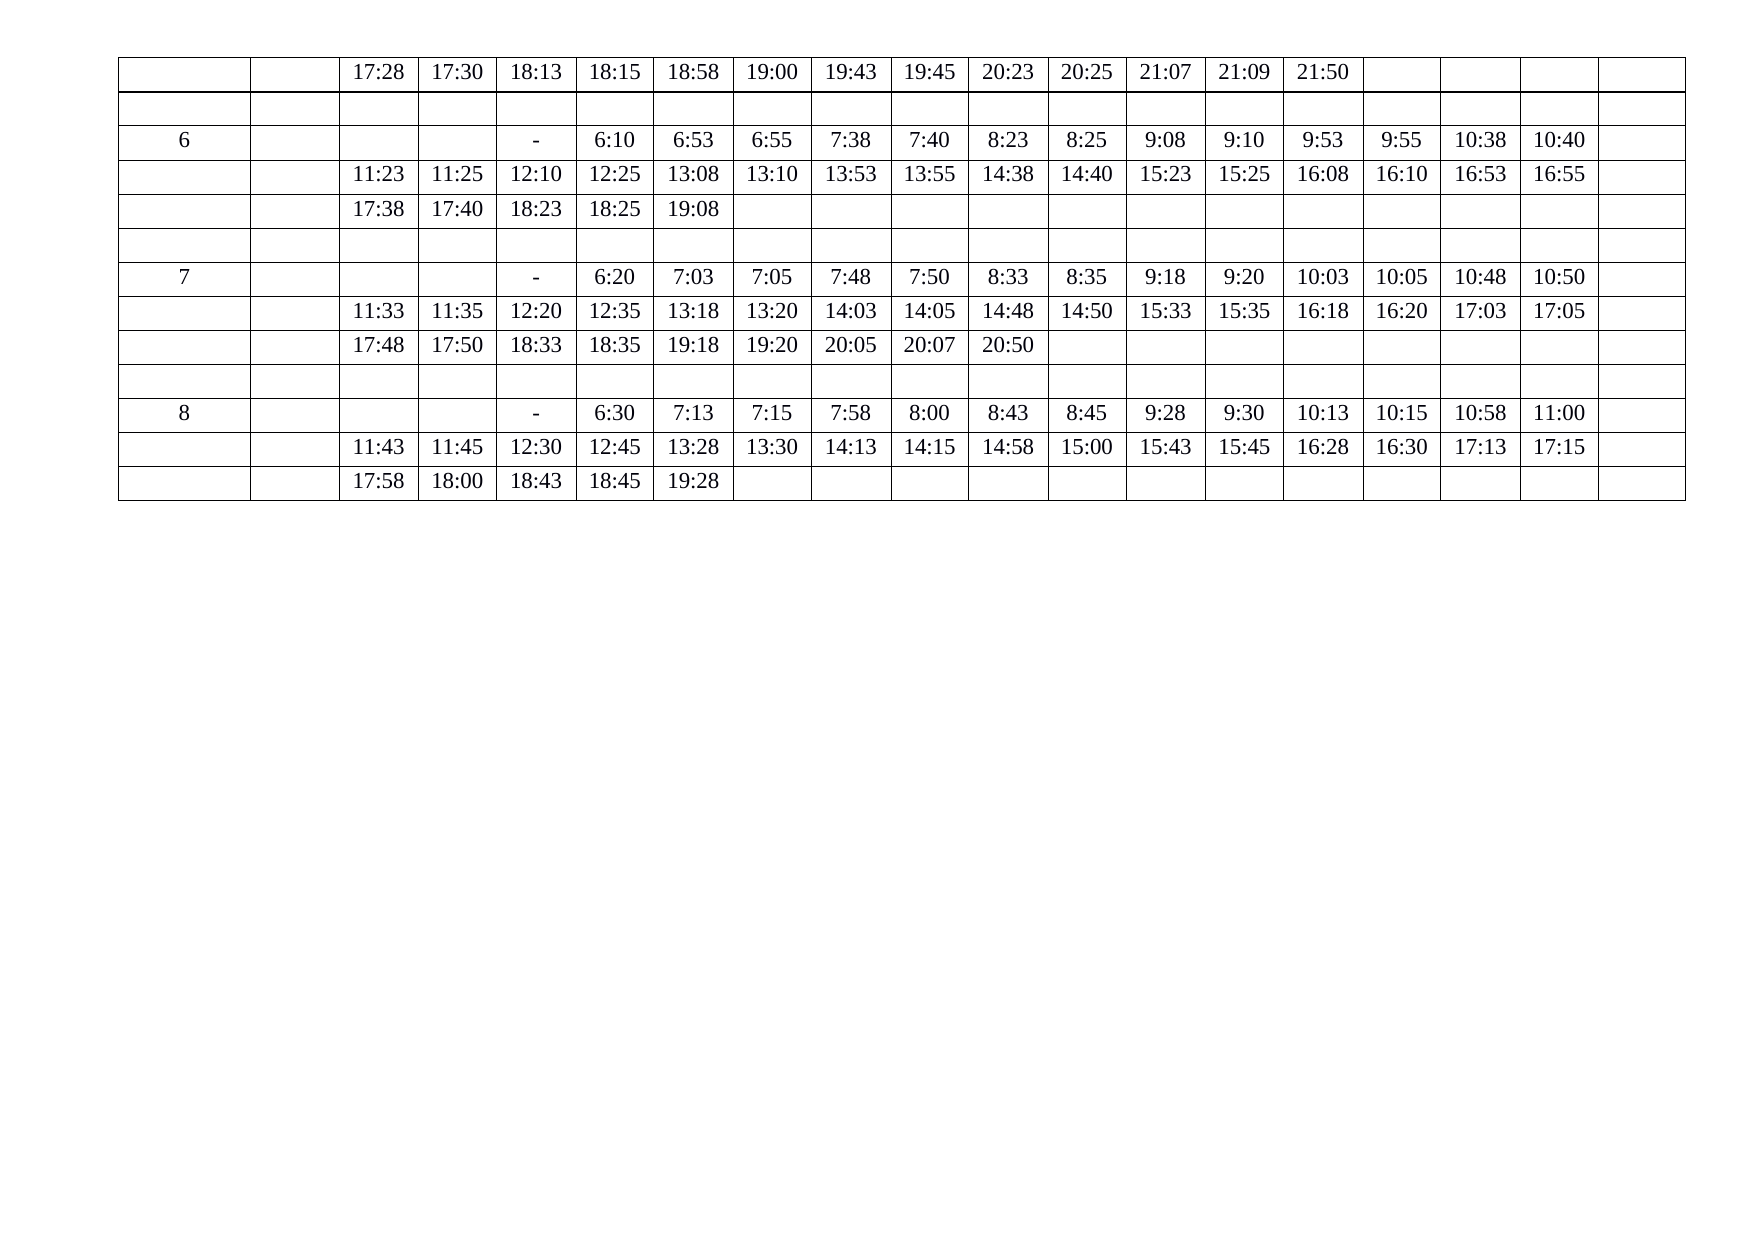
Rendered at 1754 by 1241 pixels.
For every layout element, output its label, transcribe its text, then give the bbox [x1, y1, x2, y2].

table_cell [812, 195, 891, 228]
table_cell [251, 467, 339, 500]
table_cell 13:08 [654, 161, 733, 193]
table_cell 16:08 [1284, 161, 1363, 193]
table_cell [1284, 93, 1363, 125]
table_cell [812, 93, 891, 125]
table_cell 9:20 [1206, 263, 1283, 296]
table_cell 17:13 [1441, 433, 1520, 466]
table_cell 20:50 [969, 331, 1048, 364]
table_cell 14:58 [969, 433, 1048, 466]
table_cell 14:48 [969, 297, 1048, 330]
table_cell 9:28 [1127, 399, 1205, 432]
table_cell 16:55 [1521, 161, 1598, 193]
table_cell 16:53 [1441, 161, 1520, 193]
table_cell 6:30 [577, 399, 653, 432]
table_cell [119, 93, 250, 125]
table_cell [1521, 58, 1598, 91]
table_cell 17:28 [340, 58, 418, 91]
table_cell [734, 467, 811, 500]
table_cell 17:03 [1441, 297, 1520, 330]
table_cell 12:35 [577, 297, 653, 330]
table_cell 6:53 [654, 126, 733, 159]
table_cell [1441, 331, 1520, 364]
table_cell 8:33 [969, 263, 1048, 296]
table_cell 10:48 [1441, 263, 1520, 296]
table_cell 13:10 [734, 161, 811, 193]
table_cell [1599, 365, 1685, 398]
table_cell 17:05 [1521, 297, 1598, 330]
table_cell [251, 126, 339, 159]
table_cell [497, 229, 576, 262]
table_cell 13:18 [654, 297, 733, 330]
table_cell 18:15 [577, 58, 653, 91]
table_cell [1206, 195, 1283, 228]
table_cell 17:15 [1521, 433, 1598, 466]
table_cell [1521, 93, 1598, 125]
table_cell 10:40 [1521, 126, 1598, 159]
table_cell 19:28 [654, 467, 733, 500]
table_cell 14:03 [812, 297, 891, 330]
table_cell 7 [119, 263, 250, 296]
table_cell [1599, 229, 1685, 262]
table_cell [1127, 229, 1205, 262]
table_cell [119, 365, 250, 398]
table_cell [419, 263, 496, 296]
table_cell [419, 399, 496, 432]
table_cell 18:43 [497, 467, 576, 500]
table_cell 11:00 [1521, 399, 1598, 432]
table_cell [119, 195, 250, 228]
table_cell 9:30 [1206, 399, 1283, 432]
table_cell 7:38 [812, 126, 891, 159]
table_cell [1127, 331, 1205, 364]
table_cell [1441, 229, 1520, 262]
table_cell 8:43 [969, 399, 1048, 432]
table_cell 18:13 [497, 58, 576, 91]
table_cell 10:58 [1441, 399, 1520, 432]
table_cell 9:10 [1206, 126, 1283, 159]
table_cell 19:08 [654, 195, 733, 228]
table_cell [734, 229, 811, 262]
table_cell 8:23 [969, 126, 1048, 159]
table_cell 14:38 [969, 161, 1048, 193]
table_cell [251, 365, 339, 398]
table_cell [577, 365, 653, 398]
table_cell 14:13 [812, 433, 891, 466]
table_cell [812, 229, 891, 262]
table_cell 20:07 [892, 331, 968, 364]
table_cell [734, 195, 811, 228]
table_cell 7:48 [812, 263, 891, 296]
table_cell [1206, 331, 1283, 364]
table_cell 20:05 [812, 331, 891, 364]
table_cell 17:48 [340, 331, 418, 364]
table_cell 17:58 [340, 467, 418, 500]
table_cell 20:23 [969, 58, 1048, 91]
table_cell [1364, 467, 1440, 500]
table_cell [812, 467, 891, 500]
table_cell [1599, 126, 1685, 159]
table_cell 15:35 [1206, 297, 1283, 330]
table_cell [1521, 467, 1598, 500]
table_cell [251, 263, 339, 296]
table_cell [577, 93, 653, 125]
table_cell 17:50 [419, 331, 496, 364]
table_cell 12:20 [497, 297, 576, 330]
table_cell [812, 365, 891, 398]
table_cell 18:58 [654, 58, 733, 91]
table_cell [1441, 467, 1520, 500]
table_cell [1206, 467, 1283, 500]
table_cell 16:28 [1284, 433, 1363, 466]
table_cell 18:00 [419, 467, 496, 500]
table_cell [1364, 58, 1440, 91]
table_cell 20:25 [1049, 58, 1126, 91]
table_cell [251, 331, 339, 364]
table_cell [340, 229, 418, 262]
table_cell 19:00 [734, 58, 811, 91]
table_cell 16:30 [1364, 433, 1440, 466]
table_cell [1599, 263, 1685, 296]
table_cell 19:45 [892, 58, 968, 91]
table_cell [1284, 195, 1363, 228]
table_cell [1599, 331, 1685, 364]
table_cell [497, 93, 576, 125]
table_cell [969, 93, 1048, 125]
table_cell 8:00 [892, 399, 968, 432]
table_cell 6:10 [577, 126, 653, 159]
table_cell [1284, 229, 1363, 262]
table_cell 16:18 [1284, 297, 1363, 330]
table_cell 18:35 [577, 331, 653, 364]
table_cell [1206, 229, 1283, 262]
table_cell [1364, 331, 1440, 364]
table_cell 14:40 [1049, 161, 1126, 193]
table_cell [1441, 365, 1520, 398]
table_cell 7:40 [892, 126, 968, 159]
table_cell 12:30 [497, 433, 576, 466]
table_cell [892, 195, 968, 228]
table_cell [251, 93, 339, 125]
table_cell [119, 331, 250, 364]
table_cell [1521, 195, 1598, 228]
table_cell 14:05 [892, 297, 968, 330]
table_cell [1521, 365, 1598, 398]
table_cell [1127, 93, 1205, 125]
table_cell [1049, 331, 1126, 364]
table_cell [1441, 93, 1520, 125]
table_cell [654, 229, 733, 262]
table_cell 10:03 [1284, 263, 1363, 296]
table_cell 19:43 [812, 58, 891, 91]
table_cell [251, 229, 339, 262]
table_cell [251, 399, 339, 432]
table_cell 9:08 [1127, 126, 1205, 159]
table_cell 6:20 [577, 263, 653, 296]
table_cell [419, 126, 496, 159]
table_cell - [497, 263, 576, 296]
table_cell 11:45 [419, 433, 496, 466]
table_cell [1364, 229, 1440, 262]
table_cell 8:45 [1049, 399, 1126, 432]
table_cell [419, 229, 496, 262]
table_cell [969, 467, 1048, 500]
table_cell 19:18 [654, 331, 733, 364]
table_cell [497, 365, 576, 398]
table_cell [1049, 365, 1126, 398]
table_cell [892, 229, 968, 262]
table_cell 18:25 [577, 195, 653, 228]
table_cell [892, 93, 968, 125]
table_cell 12:25 [577, 161, 653, 193]
table_cell 18:45 [577, 467, 653, 500]
table_cell 13:20 [734, 297, 811, 330]
table_cell [1441, 58, 1520, 91]
table_cell 15:43 [1127, 433, 1205, 466]
table_cell [1599, 161, 1685, 193]
table_cell 11:33 [340, 297, 418, 330]
table_cell [1049, 229, 1126, 262]
table_cell [1049, 195, 1126, 228]
table_cell [1599, 297, 1685, 330]
table_cell [892, 365, 968, 398]
table_cell [340, 93, 418, 125]
table_cell 15:45 [1206, 433, 1283, 466]
table_cell [1599, 467, 1685, 500]
table_cell 21:09 [1206, 58, 1283, 91]
table_cell 10:13 [1284, 399, 1363, 432]
table_cell [251, 58, 339, 91]
table_cell 7:50 [892, 263, 968, 296]
table_cell [119, 467, 250, 500]
table_cell 14:15 [892, 433, 968, 466]
table_cell [1364, 365, 1440, 398]
table_cell 9:55 [1364, 126, 1440, 159]
table_cell 18:23 [497, 195, 576, 228]
table_cell 17:38 [340, 195, 418, 228]
table_cell [1521, 229, 1598, 262]
table_cell [892, 467, 968, 500]
table_cell 11:35 [419, 297, 496, 330]
table_cell [119, 297, 250, 330]
table_cell 11:23 [340, 161, 418, 193]
table_cell [1521, 331, 1598, 364]
table_cell [969, 195, 1048, 228]
table_cell 16:20 [1364, 297, 1440, 330]
table_cell [1127, 467, 1205, 500]
table_cell [1284, 331, 1363, 364]
table_cell [119, 161, 250, 193]
table_cell [1599, 93, 1685, 125]
table_cell 13:53 [812, 161, 891, 193]
table_cell 10:50 [1521, 263, 1598, 296]
table_cell [419, 365, 496, 398]
table_cell 7:05 [734, 263, 811, 296]
table_cell [577, 229, 653, 262]
table_cell - [497, 126, 576, 159]
table_cell 6:55 [734, 126, 811, 159]
table_cell 7:15 [734, 399, 811, 432]
table_cell [340, 399, 418, 432]
table_cell [1599, 195, 1685, 228]
table_cell [734, 93, 811, 125]
table_cell [119, 433, 250, 466]
table_cell [1127, 195, 1205, 228]
table_cell [340, 126, 418, 159]
table_cell 18:33 [497, 331, 576, 364]
table_cell 17:30 [419, 58, 496, 91]
table_cell 13:55 [892, 161, 968, 193]
table_cell [1284, 365, 1363, 398]
table_cell 8:25 [1049, 126, 1126, 159]
table_cell 12:45 [577, 433, 653, 466]
table_cell 10:05 [1364, 263, 1440, 296]
table_cell 14:50 [1049, 297, 1126, 330]
table_cell 13:30 [734, 433, 811, 466]
table_cell 15:00 [1049, 433, 1126, 466]
table_cell 11:25 [419, 161, 496, 193]
table_cell [1206, 365, 1283, 398]
table_cell 10:15 [1364, 399, 1440, 432]
table_cell [340, 263, 418, 296]
table_cell [251, 195, 339, 228]
table_cell - [497, 399, 576, 432]
table_cell [1049, 467, 1126, 500]
table_cell 7:13 [654, 399, 733, 432]
table_cell 8:35 [1049, 263, 1126, 296]
table_cell 19:20 [734, 331, 811, 364]
table_cell 9:18 [1127, 263, 1205, 296]
table_cell [251, 297, 339, 330]
table_cell [1599, 58, 1685, 91]
table_cell [969, 365, 1048, 398]
table_cell [251, 433, 339, 466]
table_cell [1364, 93, 1440, 125]
table_cell [1599, 399, 1685, 432]
table_cell [119, 229, 250, 262]
table_cell [1599, 433, 1685, 466]
table_cell 7:58 [812, 399, 891, 432]
table_cell [419, 93, 496, 125]
table_cell [1364, 195, 1440, 228]
table_cell [654, 365, 733, 398]
table_cell [969, 229, 1048, 262]
table_cell 9:53 [1284, 126, 1363, 159]
table_cell [1049, 93, 1126, 125]
table_cell 6 [119, 126, 250, 159]
table_cell 12:10 [497, 161, 576, 193]
table_cell [734, 365, 811, 398]
table_cell [1284, 467, 1363, 500]
table_cell 11:43 [340, 433, 418, 466]
table_cell 15:25 [1206, 161, 1283, 193]
table_cell [1206, 93, 1283, 125]
table_cell 13:28 [654, 433, 733, 466]
table_cell 21:50 [1284, 58, 1363, 91]
table_cell [119, 58, 250, 91]
table_cell 7:03 [654, 263, 733, 296]
table_cell [251, 161, 339, 193]
table_cell 16:10 [1364, 161, 1440, 193]
table_cell 15:33 [1127, 297, 1205, 330]
table_cell [654, 93, 733, 125]
table_cell 15:23 [1127, 161, 1205, 193]
table_cell 21:07 [1127, 58, 1205, 91]
table_cell [1127, 365, 1205, 398]
table_cell 17:40 [419, 195, 496, 228]
table_cell 8 [119, 399, 250, 432]
table_cell [340, 365, 418, 398]
table_cell 10:38 [1441, 126, 1520, 159]
table_cell [1441, 195, 1520, 228]
